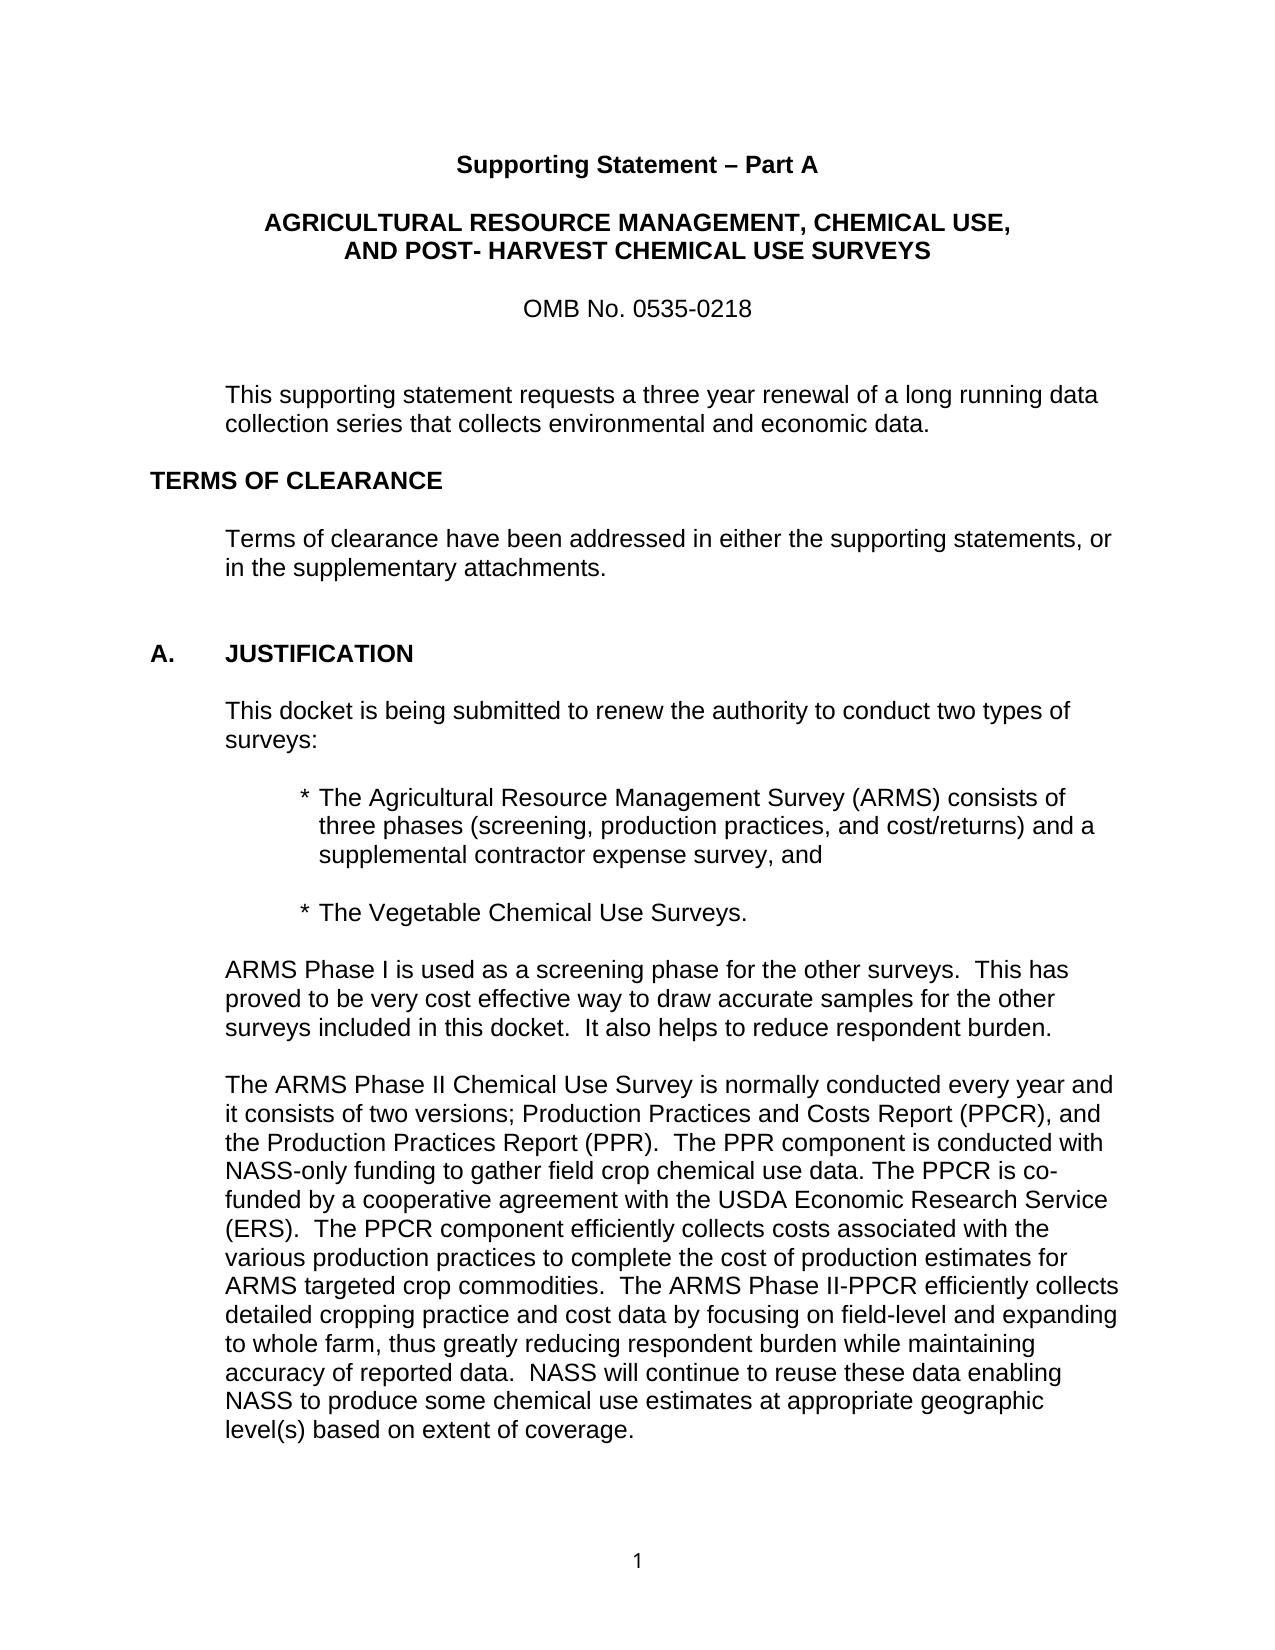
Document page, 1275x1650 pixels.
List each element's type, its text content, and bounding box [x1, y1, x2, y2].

text OMB No. 0535-0218 [150, 294, 1125, 322]
text * The Vegetable Chemical Use Surveys. [300, 897, 1125, 926]
text TERMS OF CLEARANCE [150, 466, 1125, 495]
text ARMS Phase I is used as a screening phase for the other surveys. This has proved to be very cost effective way to draw accurate samples for the other surveys included in this docket. It also helps to reduce respondent burden. [225, 955, 1125, 1041]
text This docket is being submitted to renew the authority to conduct two types of surveys: [225, 696, 1125, 754]
text Terms of clearance have been addressed in either the supporting statements, or in the supplementary attachments. [225, 524, 1125, 581]
text AND POST- HARVEST CHEMICAL USE SURVEYS [150, 236, 1125, 265]
text A. JUSTIFICATION [150, 639, 1125, 667]
text This supporting statement requests a three year renewal of a long running data collection series that collects environmental and economic data. [225, 380, 1125, 437]
text Supporting Statement – Part A [150, 150, 1125, 179]
text AGRICULTURAL RESOURCE MANAGEMENT, CHEMICAL USE, [150, 207, 1125, 236]
text The ARMS Phase II Chemical Use Survey is normally conducted every year and it consists of two versions; Production Practices and Costs Report (PPCR), and the Production Practices Report (PPR). The PPR component is conducted with NASS-only funding to gather field crop chemical use data. The PPCR is co-funded by a cooperative agreement with the USDA Economic Research Service (ERS). The PPCR component efficiently collects costs associated with the various production practices to complete the cost of production estimates for ARMS targeted crop commodities. The ARMS Phase II-PPCR efficiently collects detailed cropping practice and cost data by focusing on field-level and expanding to whole farm, thus greatly reducing respondent burden while maintaining accuracy of reported data. NASS will continue to reuse these data enabling NASS to produce some chemical use estimates at appropriate geographic level(s) based on extent of coverage. [225, 1070, 1125, 1444]
text * The Agricultural Resource Management Survey (ARMS) consists of three phases (screening, production practices, and cost/returns) and a supplemental contractor expense survey, and [300, 782, 1125, 869]
